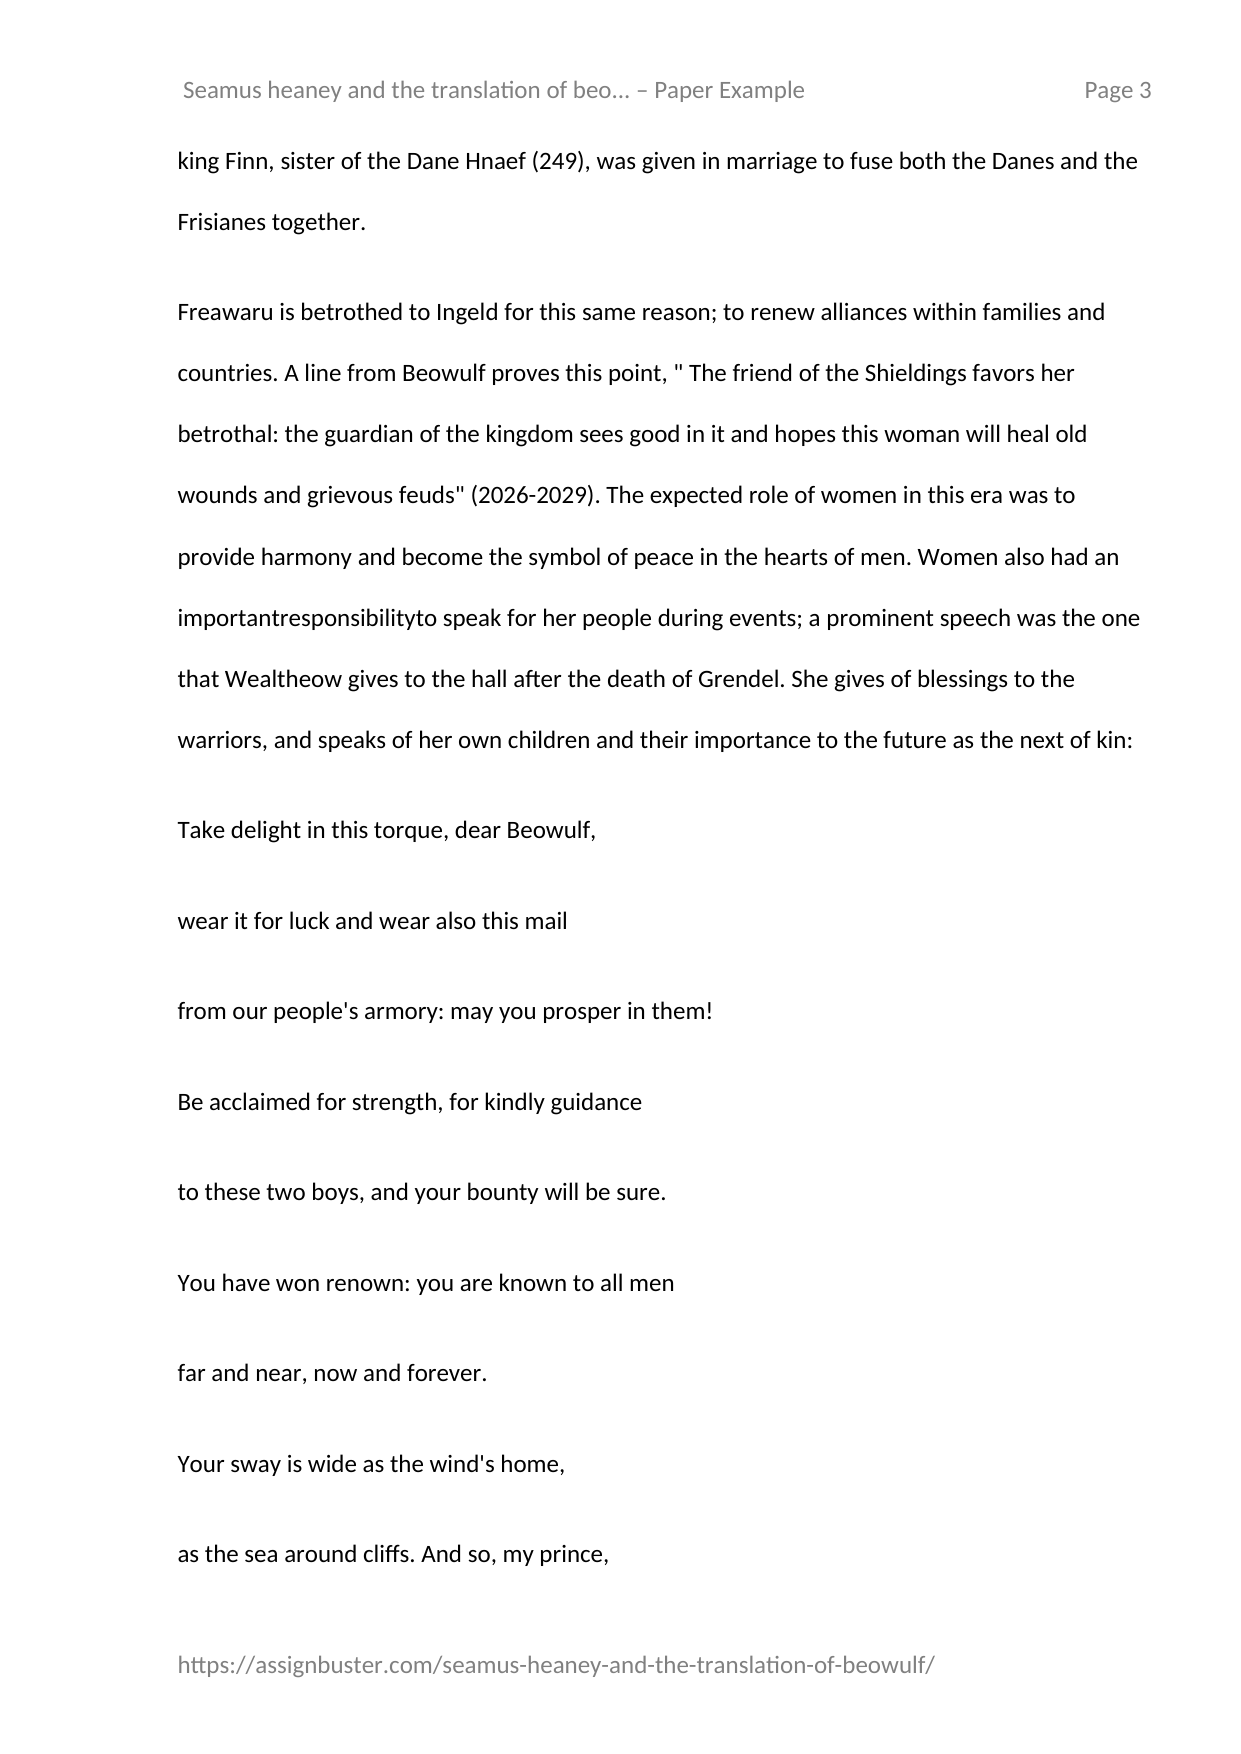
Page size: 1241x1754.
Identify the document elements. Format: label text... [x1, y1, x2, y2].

text as the sea around cliffs. And so, my prince, [177, 1538, 1152, 1569]
text wear it for luck and wear also this mail [177, 905, 1152, 935]
text Freawaru is betrothed to Ingeld for this same reason; to renew alliances within families and countries. A line from Beowulf proves this point, " The friend of the Shieldings favors her betrothal: the guardian of the kingdom sees good in it and hopes this woman will heal old wounds and grievous feuds" (2026-2029). The expected role of women in this era was to provide harmony and become the symbol of peace in the hearts of men. Women also had an importantresponsibilityto speak for her people during events; a prominent speech was the one that Wealtheow gives to the hall after the death of Grendel. She gives of blessings to the warriors, and speaks of her own children and their importance to the future as the next of kin: [177, 297, 1152, 754]
text Be acclaimed for strength, for kindly guidance [177, 1086, 1152, 1116]
text Your sway is wide as the wind's home, [177, 1448, 1152, 1478]
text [177, 145, 1152, 237]
text Take delight in this torque, dear Beowulf, [177, 814, 1152, 845]
text to these two boys, and your bounty will be sure. [177, 1176, 1152, 1207]
text from our people's armory: may you prosper in them! [177, 995, 1152, 1026]
text far and near, now and forever. [177, 1357, 1152, 1388]
text You have won renown: you are known to all men [177, 1267, 1152, 1297]
